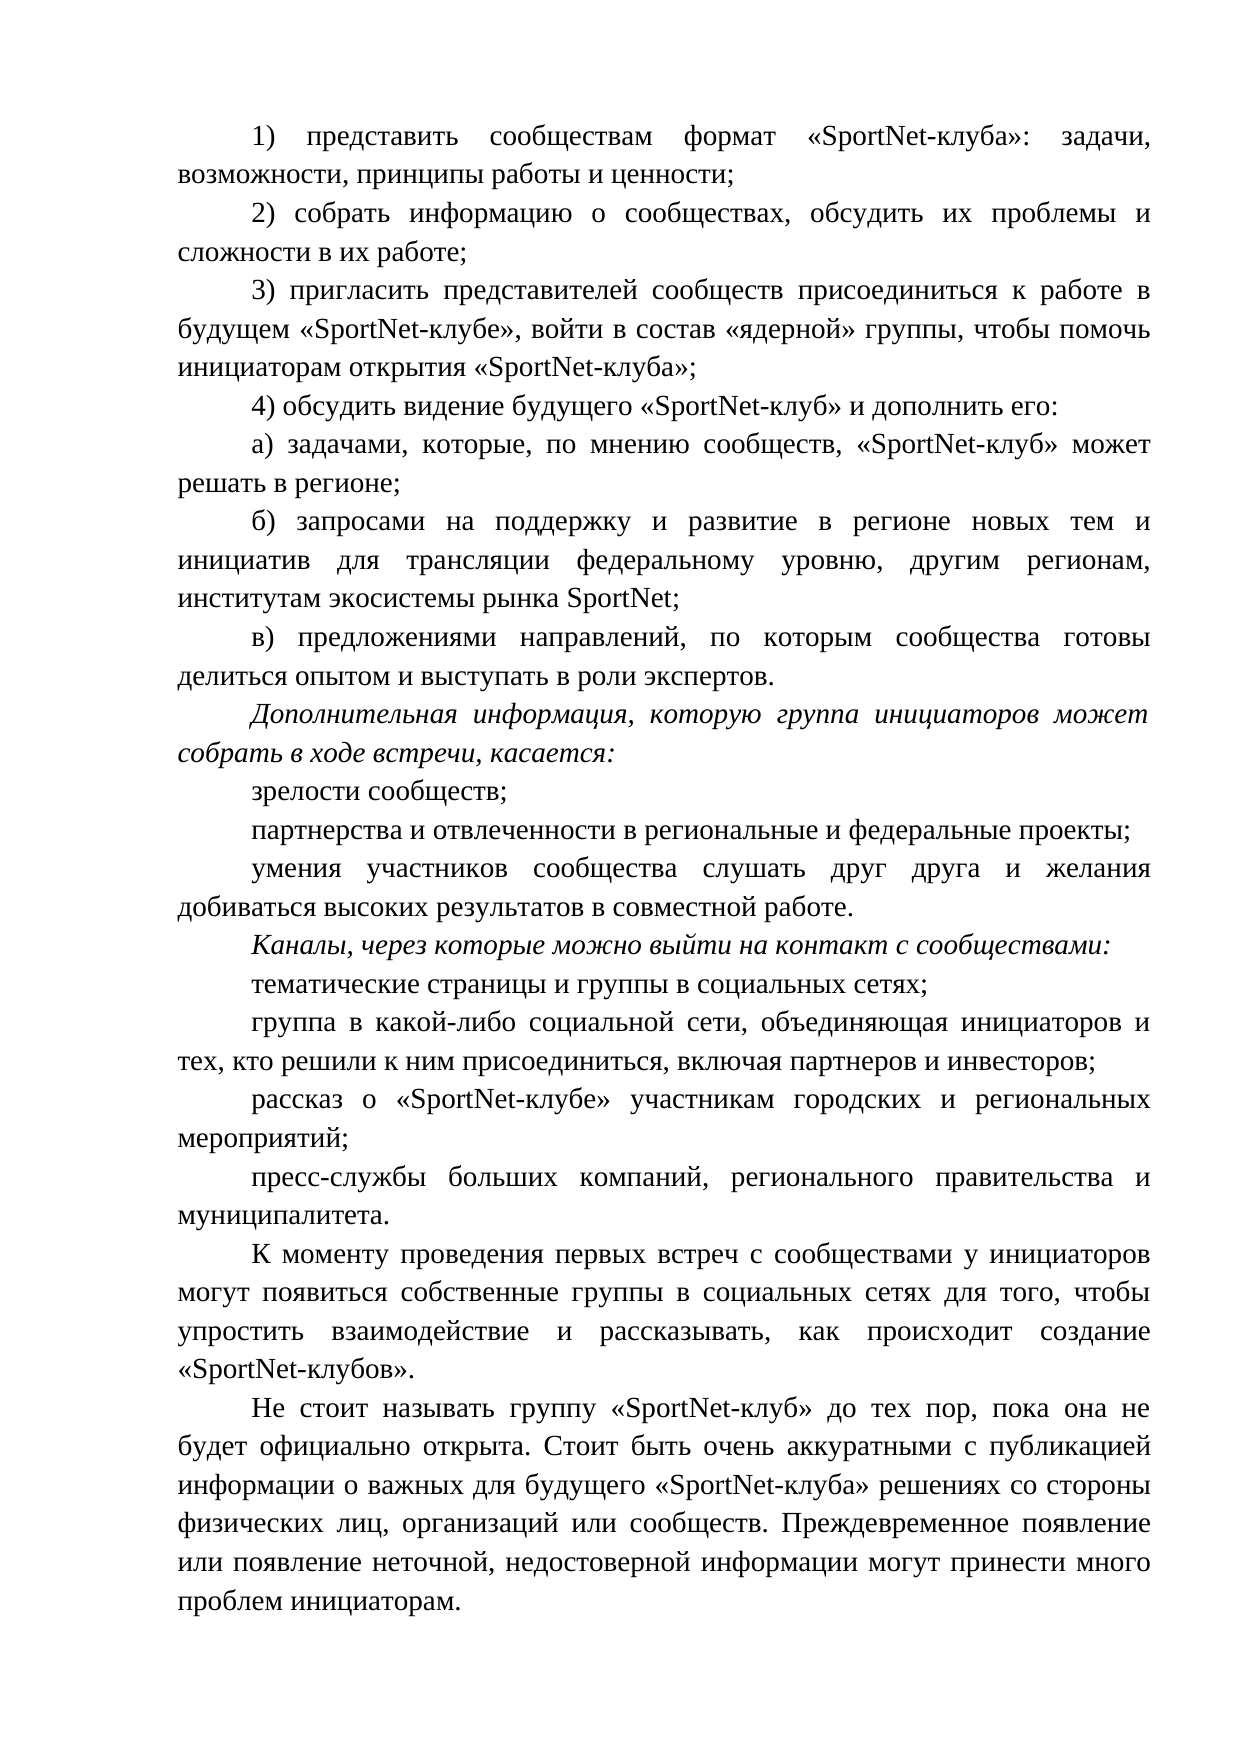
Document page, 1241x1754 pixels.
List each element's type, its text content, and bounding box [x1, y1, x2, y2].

text 1) представить сообществам формат «SportNet-клуба»: задачи, возможности, принципы работы и ценности; [177, 118, 1152, 190]
text 3) пригласить представителей сообществ присоединиться к работе в будущем «SportNet-клубе», войти в состав «ядерной» группы, чтобы помочь инициаторам открытия «SportNet-клуба»; [177, 272, 1152, 383]
text б) запросами на поддержку и развитие в регионе новых тем и инициатив для трансляции федеральному уровню, другим регионам, институтам экосистемы рынка SportNet; [177, 503, 1152, 614]
text группа в какой-либо социальной сети, объединяющая инициаторов и тех, кто решили к ним присоединиться, включая партнеров и инвесторов; [177, 1004, 1152, 1077]
text рассказ о «SportNet-клубе» участникам городских и региональных мероприятий; [177, 1082, 1152, 1154]
text 4) обсудить видение будущего «SportNet-клуб» и дополнить его: [177, 388, 1152, 421]
text зрелости сообществ; [177, 773, 1152, 807]
text умения участников сообщества слушать друг друга и желания добиваться высоких результатов в совместной работе. [177, 850, 1152, 922]
text К моменту проведения первых встреч с сообществами у инициаторов могут появиться собственные группы в социальных сетях для того, чтобы упростить взаимодействие и рассказывать, как происходит создание «SportNet-клубов». [177, 1236, 1152, 1385]
text Дополнительная информация, которую группа инициаторов может собрать в ходе встречи, касается: [177, 696, 1152, 768]
text Не стоит называть группу «SportNet-клуб» до тех пор, пока она не будет официально открыта. Стоит быть очень аккуратными с публикацией информации о важных для будущего «SportNet-клуба» решениях со стороны физических лиц, организаций или сообществ. Преждевременное появление или появление неточной, недостоверной информации могут принести много проблем инициаторам. [177, 1390, 1152, 1616]
text в) предложениями направлений, по которым сообщества готовы делиться опытом и выступать в роли экспертов. [177, 619, 1152, 691]
text пресс-службы больших компаний, регионального правительства и муниципалитета. [177, 1159, 1152, 1231]
text а) задачами, которые, по мнению сообществ, «SportNet-клуб» может решать в регионе; [177, 426, 1152, 498]
text партнерства и отвлеченности в региональные и федеральные проекты; [177, 812, 1152, 845]
text тематические страницы и группы в социальных сетях; [177, 966, 1152, 999]
text Каналы, через которые можно выйти на контакт с сообществами: [177, 927, 1152, 961]
text 2) собрать информацию о сообществах, обсудить их проблемы и сложности в их работе; [177, 195, 1152, 267]
